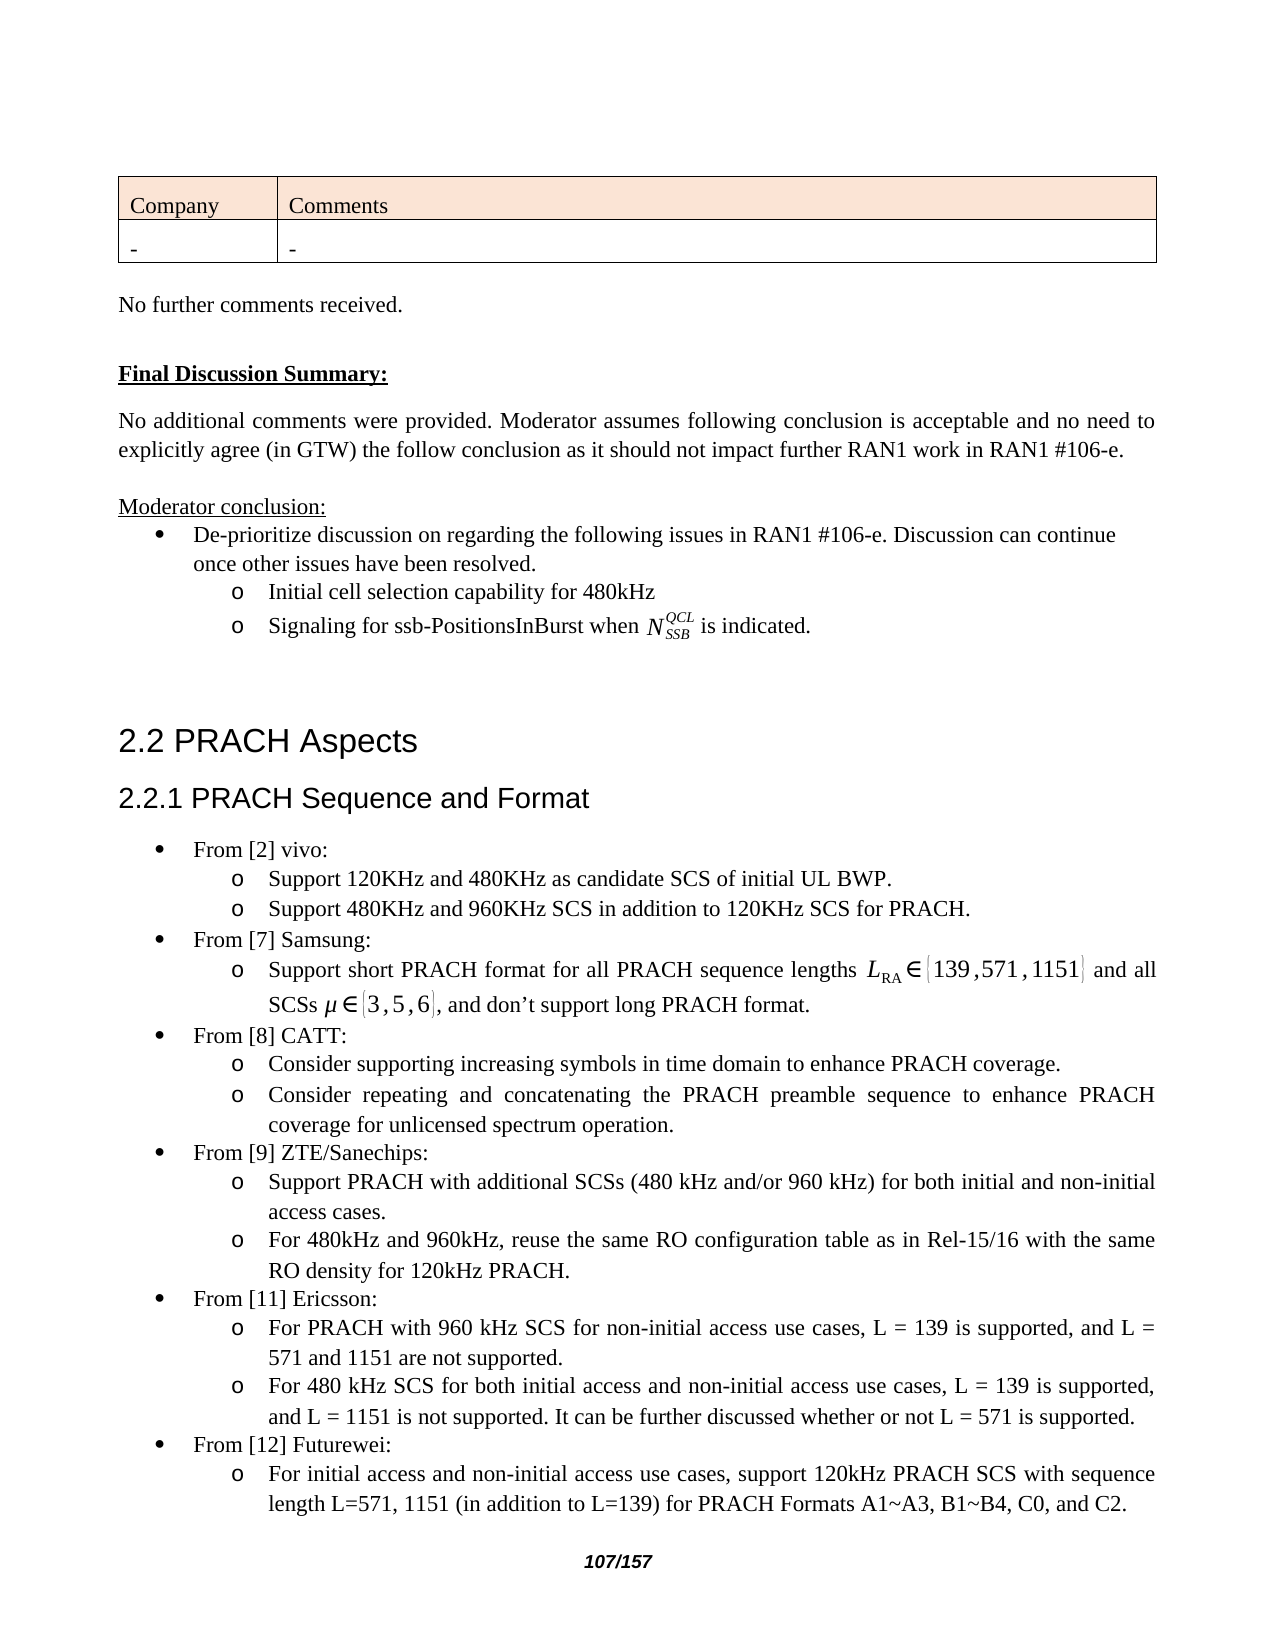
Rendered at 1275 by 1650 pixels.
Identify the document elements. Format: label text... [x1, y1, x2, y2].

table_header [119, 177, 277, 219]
list From [12] Futurewei: [156, 1431, 1157, 1458]
list Initial cell selection capability for 480kHz [231, 578, 1157, 606]
subtitle Final Discussion Summary: [118, 360, 1157, 387]
subtitle 2.2.1 PRACH Sequence and Format [118, 782, 1157, 815]
list From [7] Samsung: [156, 926, 1157, 952]
list From [8] CATT: [156, 1022, 1157, 1048]
list Support PRACH with additional SCSs (480 kHz and/or 960 kHz) for both initial and non-initial access cases. [231, 1168, 1157, 1224]
text No additional comments were provided. Moderator assumes following conclusion is acceptable and no need to explicitly agree (in GTW) the follow conclusion as it should not impact further RAN1 work in RAN1 #106-e. [118, 408, 1157, 462]
subtitle 2.2 PRACH Aspects [118, 721, 1157, 760]
list Support 480KHz and 960KHz SCS in addition to 120KHz SCS for PRACH. [231, 895, 1157, 923]
list De-prioritize discussion on regarding the following issues in RAN1 #106-e. Discussion can continue once other issues have been resolved. [156, 521, 1157, 576]
list Support short PRACH format for all PRACH sequence lengths and all SCSs , and don’t support long PRACH format. [231, 954, 1157, 1020]
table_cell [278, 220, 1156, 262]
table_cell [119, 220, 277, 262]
list Consider repeating and concatenating the PRACH preamble sequence to enhance PRACH coverage for unlicensed spectrum operation. [231, 1081, 1157, 1137]
list Signaling for ssb-PositionsInBurst when is indicated. [231, 609, 1157, 643]
text No further comments received. [118, 291, 1157, 317]
list For PRACH with 960 kHz SCS for non-initial access use cases, L = 139 is supported, and L = 571 and 1151 are not supported. [231, 1314, 1157, 1370]
list From [2] vivo: [156, 836, 1157, 863]
text Moderator conclusion: [118, 493, 1157, 519]
list Consider supporting increasing symbols in time domain to enhance PRACH coverage. [231, 1050, 1157, 1078]
list For 480kHz and 960kHz, reuse the same RO configuration table as in Rel-15/16 with the same RO density for 120kHz PRACH. [231, 1227, 1157, 1283]
list From [9] ZTE/Sanechips: [156, 1139, 1157, 1166]
list From [11] Ericsson: [156, 1285, 1157, 1312]
list For 480 kHz SCS for both initial access and non-initial access use cases, L = 139 is supported, and L = 1151 is not supported. It can be further discussed whether or not L = 571 is supported. [231, 1372, 1157, 1429]
list Support 120KHz and 480KHz as candidate SCS of initial UL BWP. [231, 865, 1157, 893]
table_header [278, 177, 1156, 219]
list For initial access and non-initial access use cases, support 120kHz PRACH SCS with sequence length L=571, 1151 (in addition to L=139) for PRACH Formats A1~A3, B1~B4, C0, and C2. [231, 1460, 1157, 1516]
